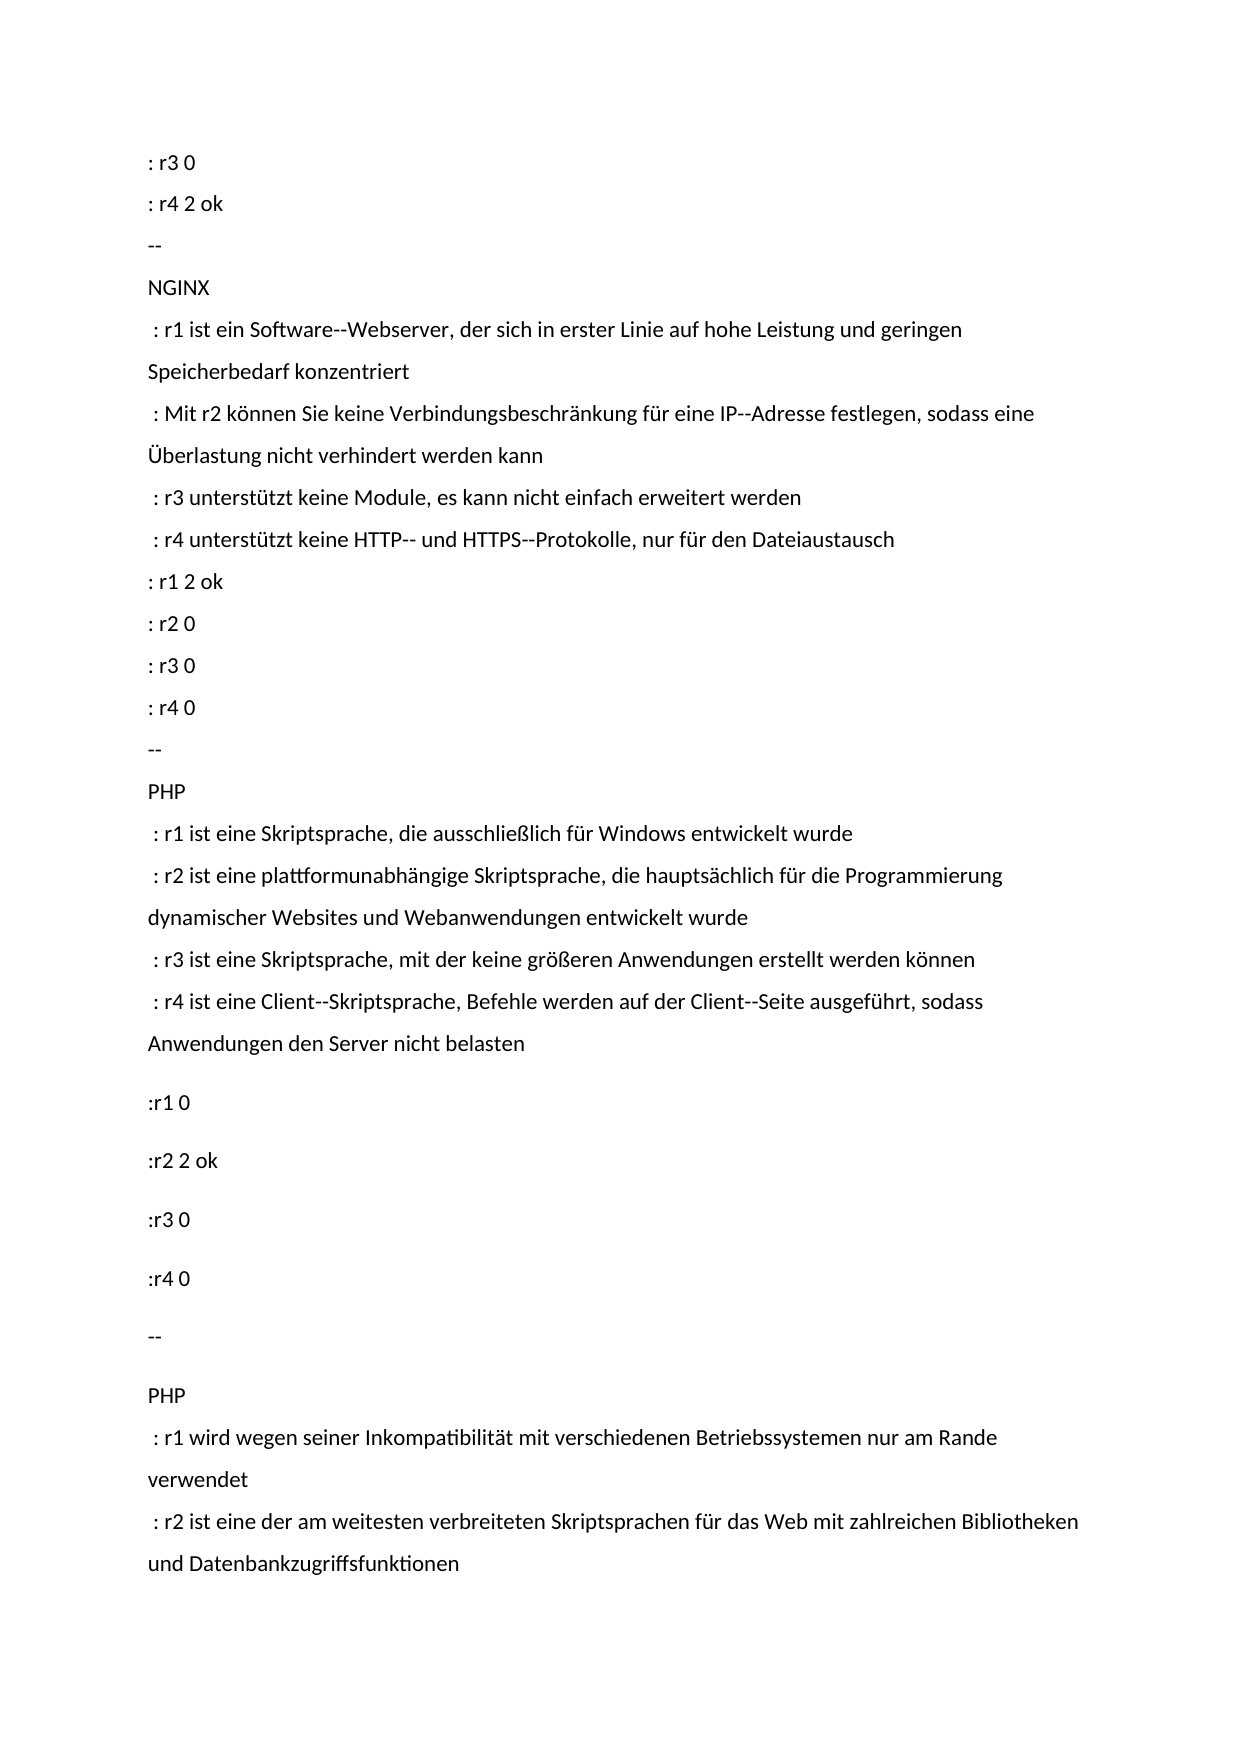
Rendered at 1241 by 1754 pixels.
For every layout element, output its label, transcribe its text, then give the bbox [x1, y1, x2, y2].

text :r2 2 ok [148, 1146, 1093, 1174]
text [148, 1381, 1093, 1577]
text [148, 148, 1093, 1057]
text :r3 0 [148, 1205, 1093, 1233]
text -- [148, 1322, 1093, 1350]
text :r4 0 [148, 1264, 1093, 1292]
text :r1 0 [148, 1088, 1093, 1116]
